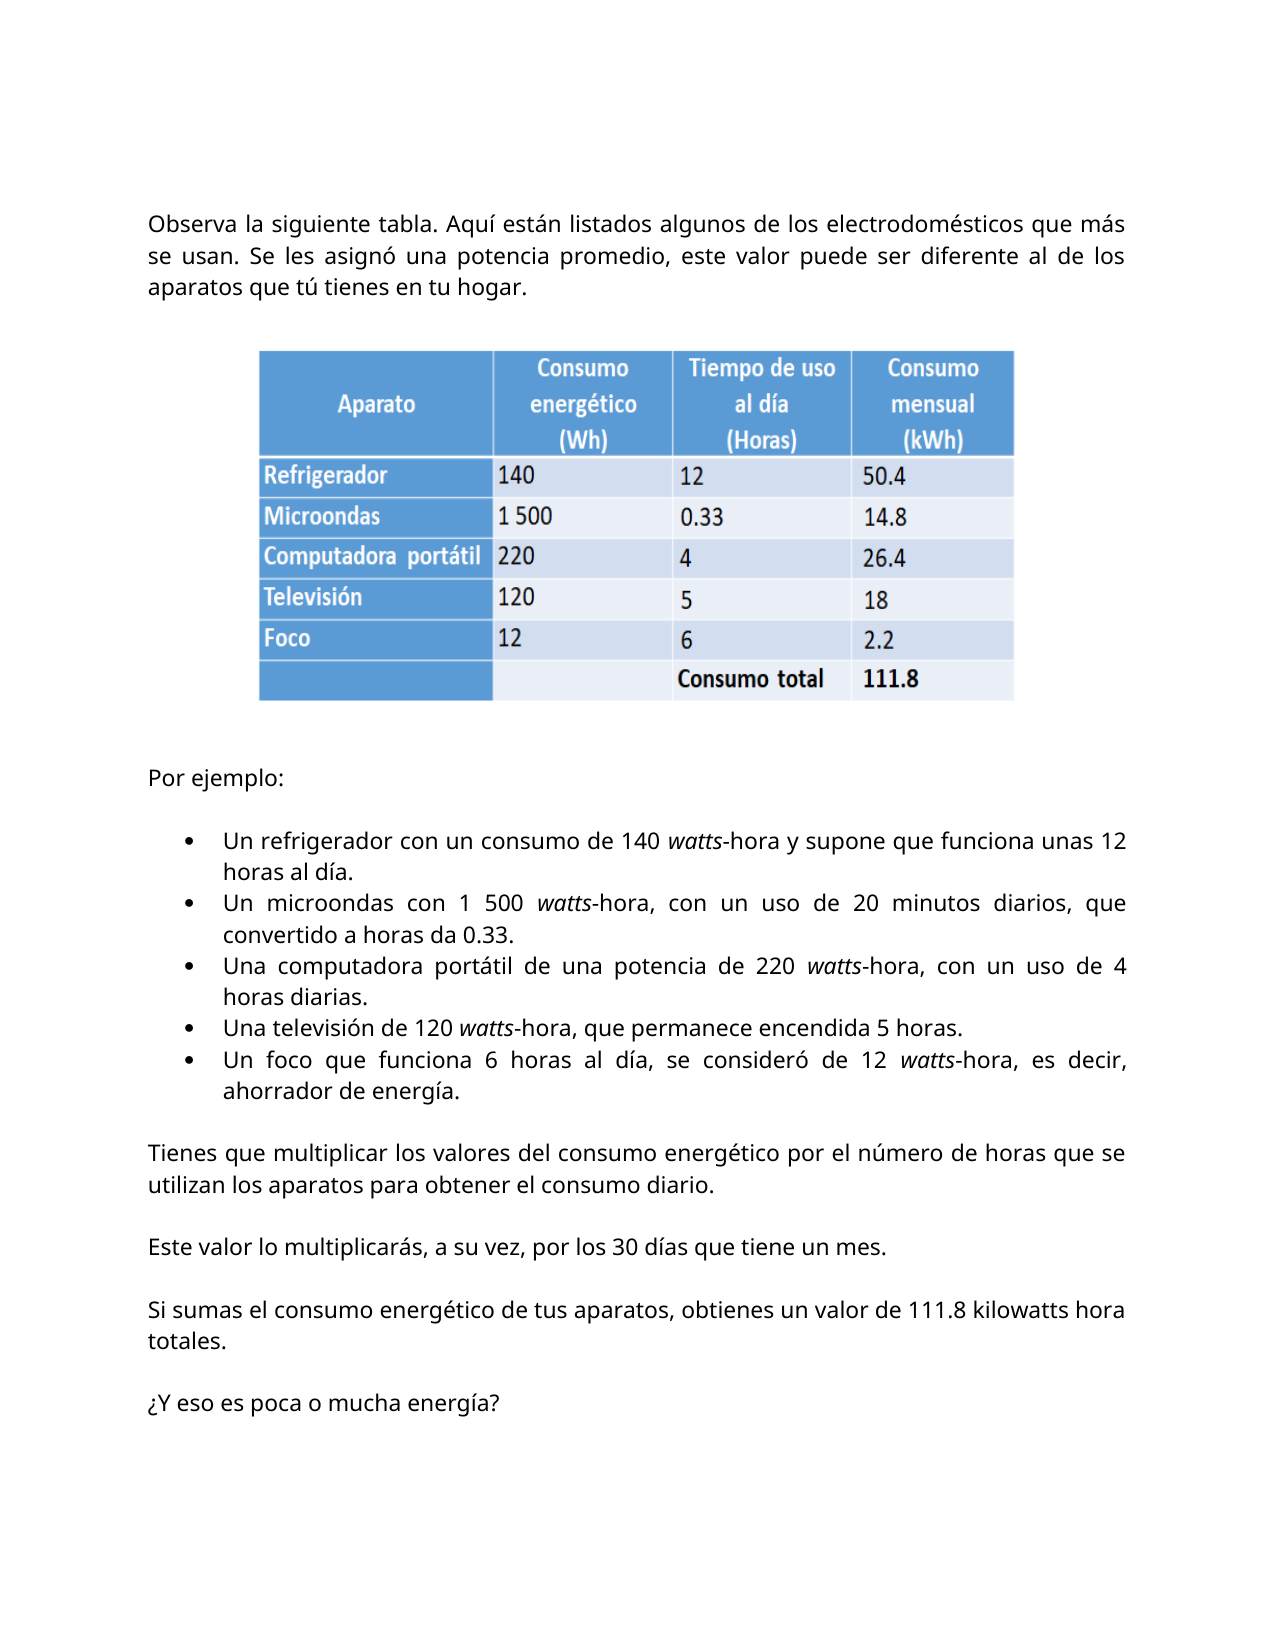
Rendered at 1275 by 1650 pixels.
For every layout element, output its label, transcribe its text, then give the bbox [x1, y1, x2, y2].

text Por ejemplo: [148, 762, 1127, 794]
list Un microondas con 1 500 watts-hora, con un uso de 20 minutos diarios, que convertido a horas da 0.33. [185, 887, 1127, 950]
list Un foco que funciona 6 horas al día, se consideró de 12 watts-hora, es decir, ahorrador de energía. [185, 1044, 1127, 1106]
list Un refrigerador con un consumo de 140 watts-hora y supone que funciona unas 12 horas al día. [185, 825, 1127, 887]
text Tienes que multiplicar los valores del consumo energético por el número de horas que se utilizan los aparatos para obtener el consumo diario. [148, 1137, 1127, 1200]
picture [247, 333, 1028, 732]
text Observa la siguiente tabla. Aquí están listados algunos de los electrodomésticos que más se usan. Se les asignó una potencia promedio, este valor puede ser diferente al de los aparatos que tú tienes en tu hogar. [148, 208, 1127, 302]
text Este valor lo multiplicarás, a su vez, por los 30 días que tiene un mes. [148, 1231, 1127, 1262]
text ¿Y eso es poca o mucha energía? [148, 1387, 1127, 1419]
list Una computadora portátil de una potencia de 220 watts-hora, con un uso de 4 horas diarias. [185, 950, 1127, 1012]
text Si sumas el consumo energético de tus aparatos, obtienes un valor de 111.8 kilowatts hora totales. [148, 1294, 1127, 1356]
list Una televisión de 120 watts-hora, que permanece encendida 5 horas. [185, 1012, 1127, 1044]
